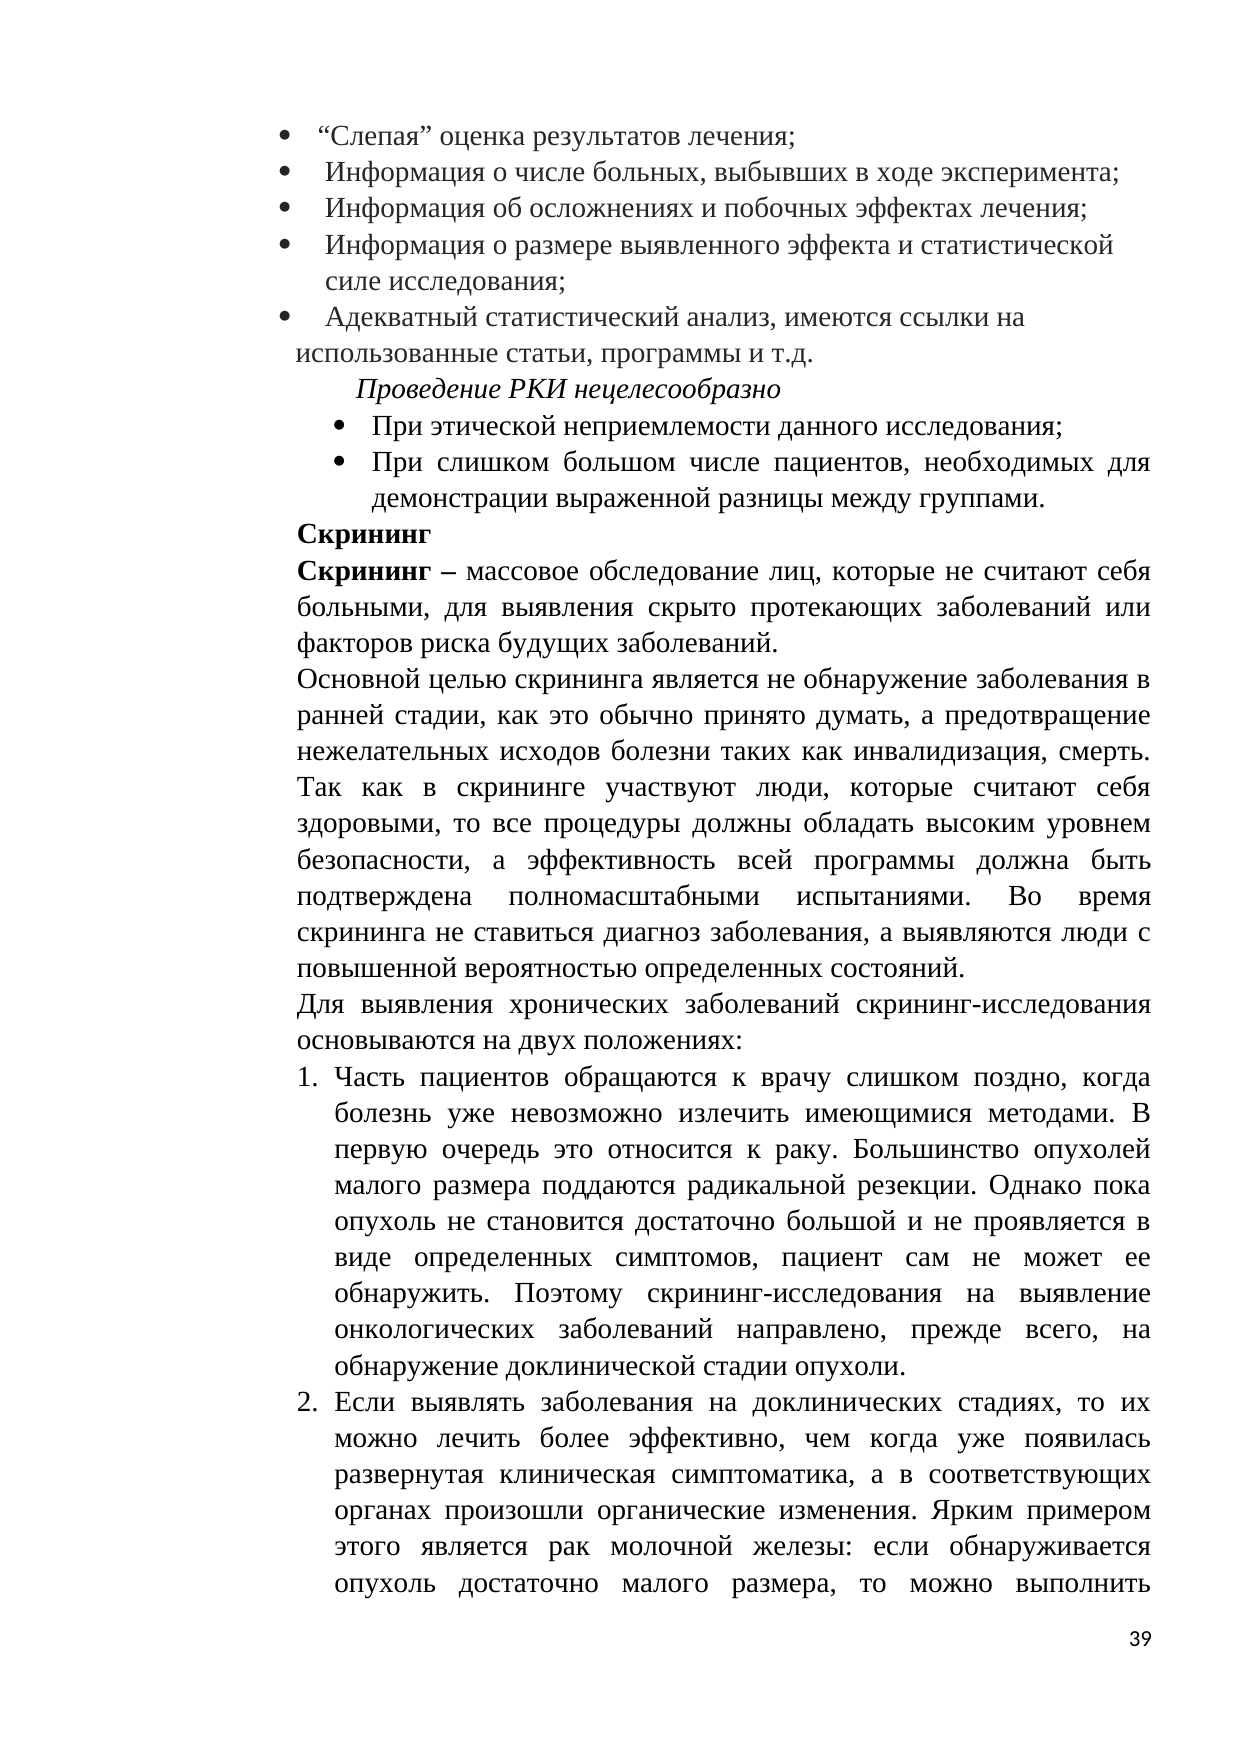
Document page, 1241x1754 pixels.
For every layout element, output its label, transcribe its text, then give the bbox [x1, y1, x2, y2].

list Проведение РКИ нецелесообразно [295, 372, 1152, 405]
list Часть пациентов обращаются к врачу слишком поздно, когда болезнь уже невозможно излечить имеющимися методами. В первую очередь это относится к раку. Большинство опухолей малого размера поддаются радикальной резекции. Однако пока опухоль не становится достаточно большой и не проявляется в виде определенных симптомов, пациент сам не может ее обнаружить. Поэтому скрининг-исследования на выявление онкологических заболеваний направлено, прежде всего, на обнаружение доклинической стадии опухоли. [297, 1059, 1152, 1381]
list Скрининг [297, 516, 1152, 550]
list Информация об осложнениях и побочных эффектах лечения; [279, 191, 1152, 224]
list Для выявления хронических заболеваний скрининг-исследования основываются на двух положениях: [297, 986, 1152, 1056]
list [297, 1384, 1152, 1598]
list Информация о числе больных, выбывших в ходе эксперимента; [279, 154, 1152, 188]
list Скрининг – массовое обследование лиц, которые не считают себя больными, для выявления скрыто протекающих заболеваний или факторов риска будущих заболеваний. [297, 553, 1152, 658]
list Основной целью скрининга является не обнаружение заболевания в ранней стадии, как это обычно принято думать, а предотвращение нежелательных исходов болезни таких как инвалидизация, смерть. Так как в скрининге участвуют люди, которые считают себя здоровыми, то все процедуры должны обладать высоким уровнем безопасности, а эффективность всей программы должна быть подтверждена полномасштабными испытаниями. Во время скрининга не ставиться диагноз заболевания, а выявляются люди с повышенной вероятностью определенных состояний. [297, 661, 1152, 984]
list Адекватный статистический анализ, имеются ссылки на использованные статьи, программы и т.д. [279, 299, 1152, 369]
list При этической неприемлемости данного исследования; [334, 408, 1152, 441]
list силе исследования; [295, 263, 1152, 297]
list “Слепая” оценка результатов лечения; [279, 118, 1152, 152]
list Информация о размере выявленного эффекта и статистической [279, 227, 1152, 261]
list При слишком большом числе пациентов, необходимых для демонстрации выраженной разницы между группами. [334, 444, 1152, 514]
